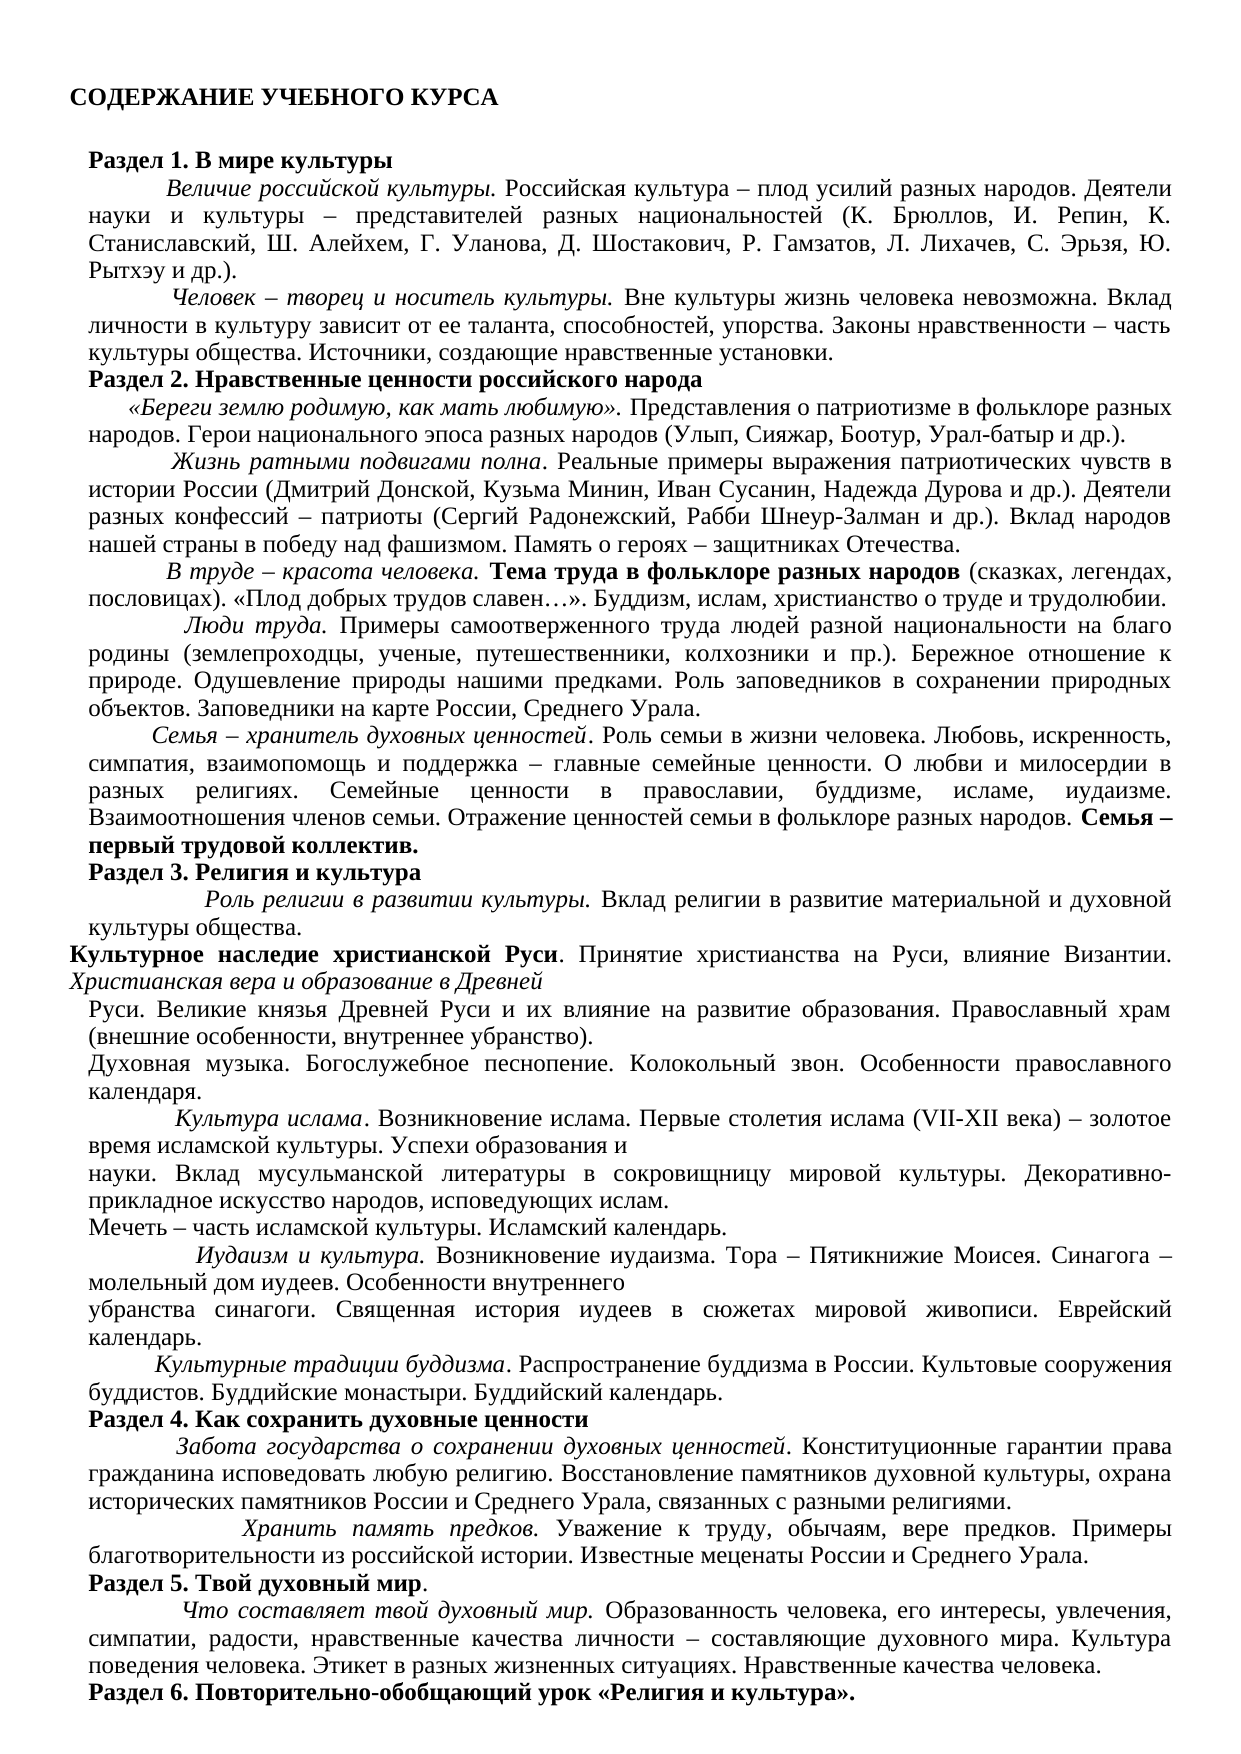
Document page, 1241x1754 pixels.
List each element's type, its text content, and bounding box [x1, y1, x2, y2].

text убранства синагоги. Священная история иудеев в сюжетах мировой живописи. Еврейский календарь. [88, 1296, 1172, 1351]
text Мечеть – часть исламской культуры. Исламский календарь. [88, 1214, 1172, 1241]
text Раздел 2. Нравственные ценности российского народа [88, 366, 1172, 393]
text «Береги землю родимую, как мать любимую». Представления о патриотизме в фольклоре разных народов. Герои национального эпоса разных народов (Улып, Сияжар, Боотур, Урал-батыр и др.). [88, 393, 1172, 448]
text Раздел 3. Религия и культура [88, 858, 1172, 886]
text Культурные традиции буддизма. Распространение буддизма в России. Культовые сооружения буддистов. Буддийские монастыри. Буддийский календарь. [88, 1351, 1172, 1405]
text Раздел 5. Твой духовный мир. [88, 1569, 1172, 1597]
text Раздел 4. Как сохранить духовные ценности [88, 1405, 1172, 1433]
text Руси. Великие князья Древней Руси и их влияние на развитие образования. Православный храм (внешние особенности, внутреннее убранство). [88, 995, 1172, 1050]
text Жизнь ратными подвигами полна. Реальные примеры выражения патриотических чувств в истории России (Дмитрий Донской, Кузьма Минин, Иван Сусанин, Надежда Дурова и др.). Деятели разных конфессий – патриоты (Сергий Радонежский, Рабби Шнеур-Залман и др.). Вклад народов нашей страны в победу над фашизмом. Память о героях – защитниках Отечества. [88, 448, 1172, 557]
text Духовная музыка. Богослужебное песнопение. Колокольный звон. Особенности православного календаря. [88, 1050, 1172, 1104]
text Культурное наследие христианской Руси. Принятие христианства на Руси, влияние Византии. Христианская вера и образование в Древней [69, 941, 1172, 995]
text СОДЕРЖАНИЕ УЧЕБНОГО КУРСА [69, 84, 1172, 111]
text Семья – хранитель духовных ценностей. Роль семьи в жизни человека. Любовь, искренность, симпатия, взаимопомощь и поддержка – главные семейные ценности. О любви и милосердии в разных религиях. Семейные ценности в православии, буддизме, исламе, иудаизме. Взаимоотношения членов семьи. Отражение ценностей семьи в фольклоре разных народов. Семья – первый трудовой коллектив. [88, 722, 1172, 858]
text науки. Вклад мусульманской литературы в сокровищницу мировой культуры. Декоративно-прикладное искусство народов, исповедующих ислам. [88, 1159, 1172, 1214]
text Человек – творец и носитель культуры. Вне культуры жизнь человека невозможна. Вклад личности в культуру зависит от ее таланта, способностей, упорства. Законы нравственности – часть культуры общества. Источники, создающие нравственные установки. [88, 284, 1172, 366]
text Раздел 6. Повторительно-обобщающий урок «Религия и культура». [88, 1679, 1172, 1706]
text Люди труда. Примеры самоотверженного труда людей разной национальности на благо родины (землепроходцы, ученые, путешественники, колхозники и пр.). Бережное отношение к природе. Одушевление природы нашими предками. Роль заповедников в сохранении природных объектов. Заповедники на карте России, Среднего Урала. [88, 612, 1172, 722]
text Хранить память предков. Уважение к труду, обычаям, вере предков. Примеры благотворительности из российской истории. Известные меценаты России и Среднего Урала. [88, 1515, 1172, 1569]
text Иудаизм и культура. Возникновение иудаизма. Тора – Пятикнижие Моисея. Синагога – молельный дом иудеев. Особенности внутреннего [88, 1241, 1172, 1296]
text В труде – красота человека. Тема труда в фольклоре разных народов (сказках, легендах, пословицах). «Плод добрых трудов славен…». Буддизм, ислам, христианство о труде и трудолюбии. [88, 557, 1172, 612]
text Величие российской культуры. Российская культура – плод усилий разных народов. Деятели науки и культуры – представителей разных национальностей (К. Брюллов, И. Репин, К. Станиславский, Ш. Алейхем, Г. Уланова, Д. Шостакович, Р. Гамзатов, Л. Лихачев, С. Эрьзя, Ю. Рытхэу и др.). [88, 174, 1172, 284]
text Раздел 1. В мире культуры [88, 147, 1172, 174]
text Роль религии в развитии культуры. Вклад религии в развитие материальной и духовной культуры общества. [88, 886, 1172, 941]
text Что составляет твой духовный мир. Образованность человека, его интересы, увлечения, симпатии, радости, нравственные качества личности – составляющие духовного мира. Культура поведения человека. Этикет в разных жизненных ситуациях. Нравственные качества человека. [88, 1597, 1172, 1679]
text Забота государства о сохранении духовных ценностей. Конституционные гарантии права гражданина исповедовать любую религию. Восстановление памятников духовной культуры, охрана исторических памятников России и Среднего Урала, связанных с разными религиями. [88, 1433, 1172, 1515]
text Культура ислама. Возникновение ислама. Первые столетия ислама (VII-XII века) – золотое время исламской культуры. Успехи образования и [88, 1104, 1172, 1159]
